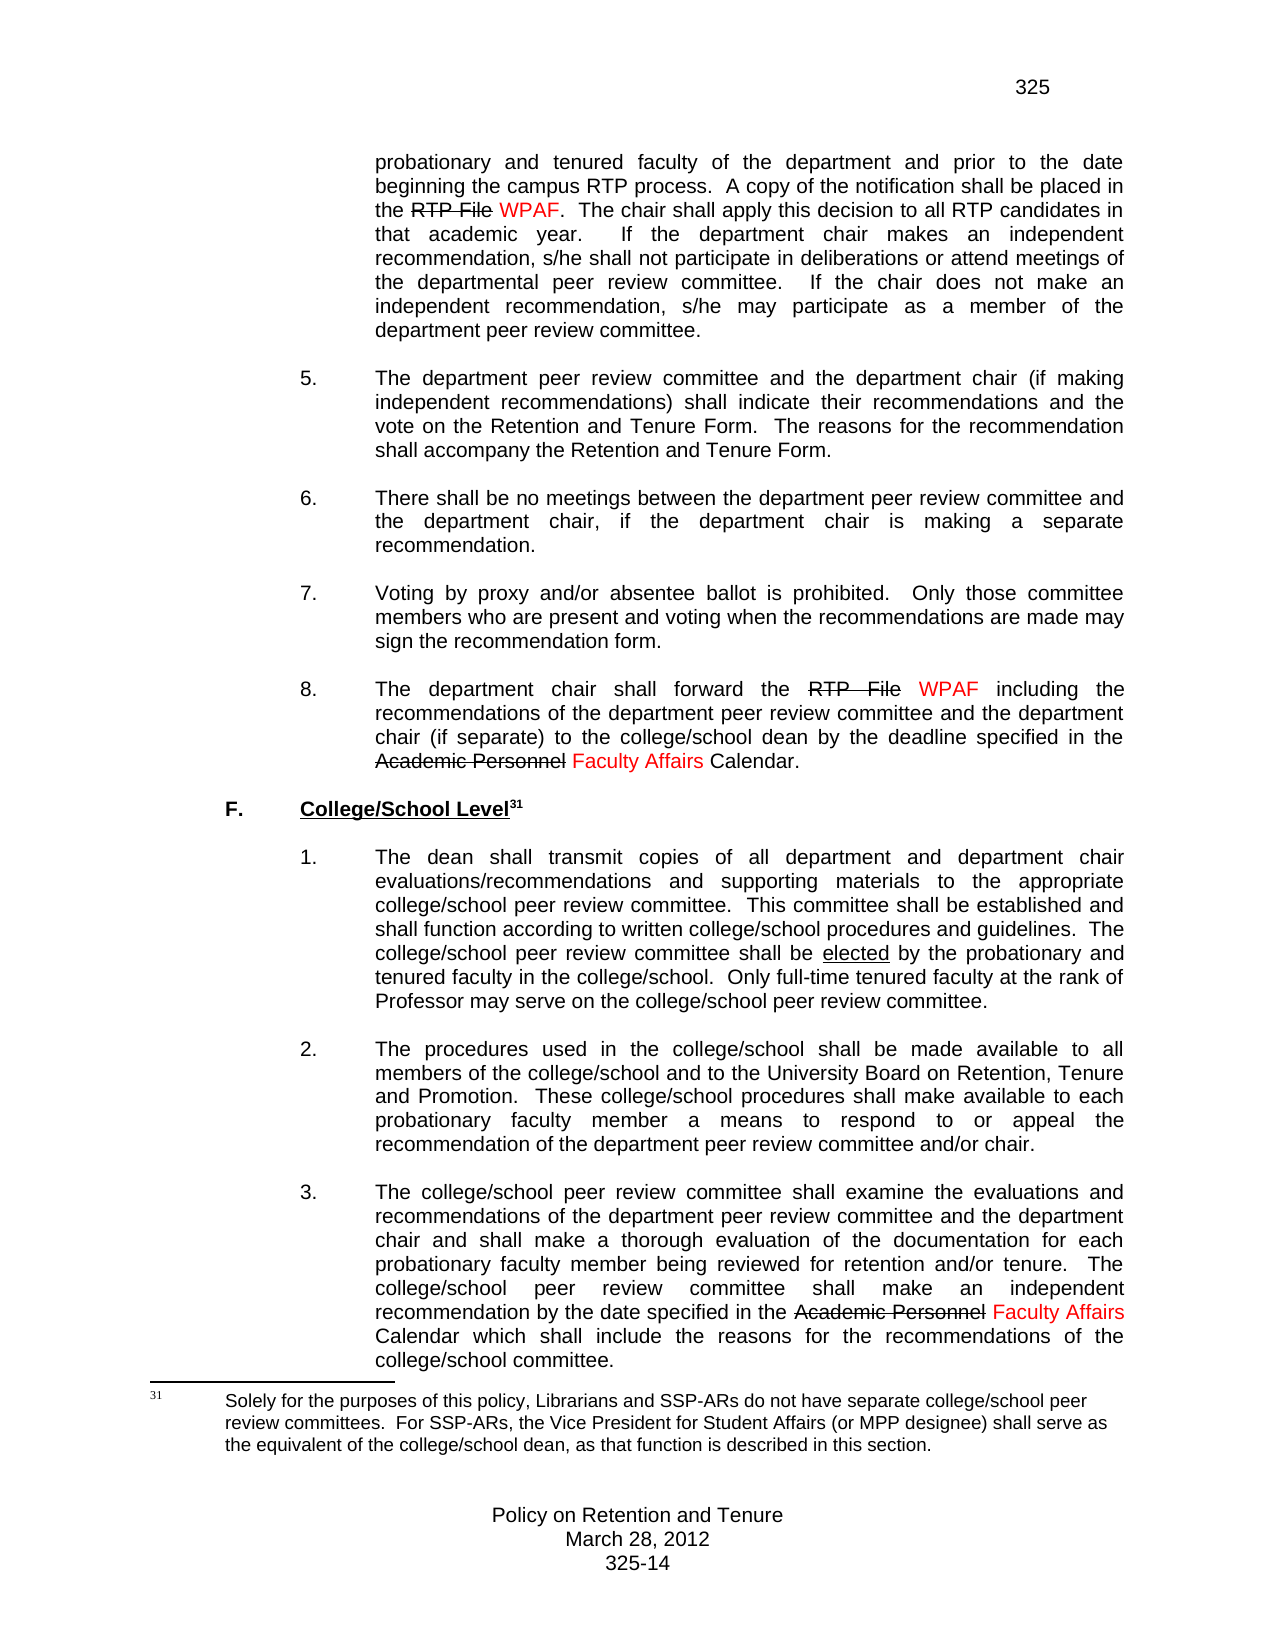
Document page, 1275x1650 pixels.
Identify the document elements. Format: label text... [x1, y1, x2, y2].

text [300, 150, 1125, 342]
text 7. Voting by proxy and/or absentee ballot is prohibited. Only those committee members who are present and voting when the recommendations are made may sign the recommendation form. [300, 581, 1125, 653]
text 5. The department peer review committee and the department chair (if making independent recommendations) shall indicate their recommendations and the vote on the Retention and Tenure Form. The reasons for the recommendation shall accompany the Retention and Tenure Form. [300, 366, 1125, 461]
list The college/school peer review committee shall examine the evaluations and recommendations of the department peer review committee and the department chair and shall make a thorough evaluation of the documentation for each probationary faculty member being reviewed for retention and/or tenure. The college/school peer review committee shall make an independent recommendation by the date specified in the Academic Personnel Faculty Affairs Calendar which shall include the reasons for the recommendations of the college/school committee. [300, 1180, 1125, 1372]
text 8. The department chair shall forward the RTP File WPAF including the recommendations of the department peer review committee and the department chair (if separate) to the college/school dean by the deadline specified in the Academic Personnel Faculty Affairs Calendar. [300, 677, 1125, 773]
text 6. There shall be no meetings between the department peer review committee and the department chair, if the department chair is making a separate recommendation. [300, 485, 1125, 557]
text F. College/School Level [225, 797, 1125, 821]
text 1. The dean shall transmit copies of all department and department chair evaluations/recommendations and supporting materials to the appropriate college/school peer review committee. This committee shall be established and shall function according to written college/school procedures and guidelines. The college/school peer review committee shall be elected by the probationary and tenured faculty in the college/school. Only full-time tenured faculty at the rank of Professor may serve on the college/school peer review committee. [300, 845, 1125, 1012]
text 2. The procedures used in the college/school shall be made available to all members of the college/school and to the University Board on Retention, Tenure and Promotion. These college/school procedures shall make available to each probationary faculty member a means to respond to or appeal the recommendation of the department peer review committee and/or chair. [300, 1036, 1125, 1156]
